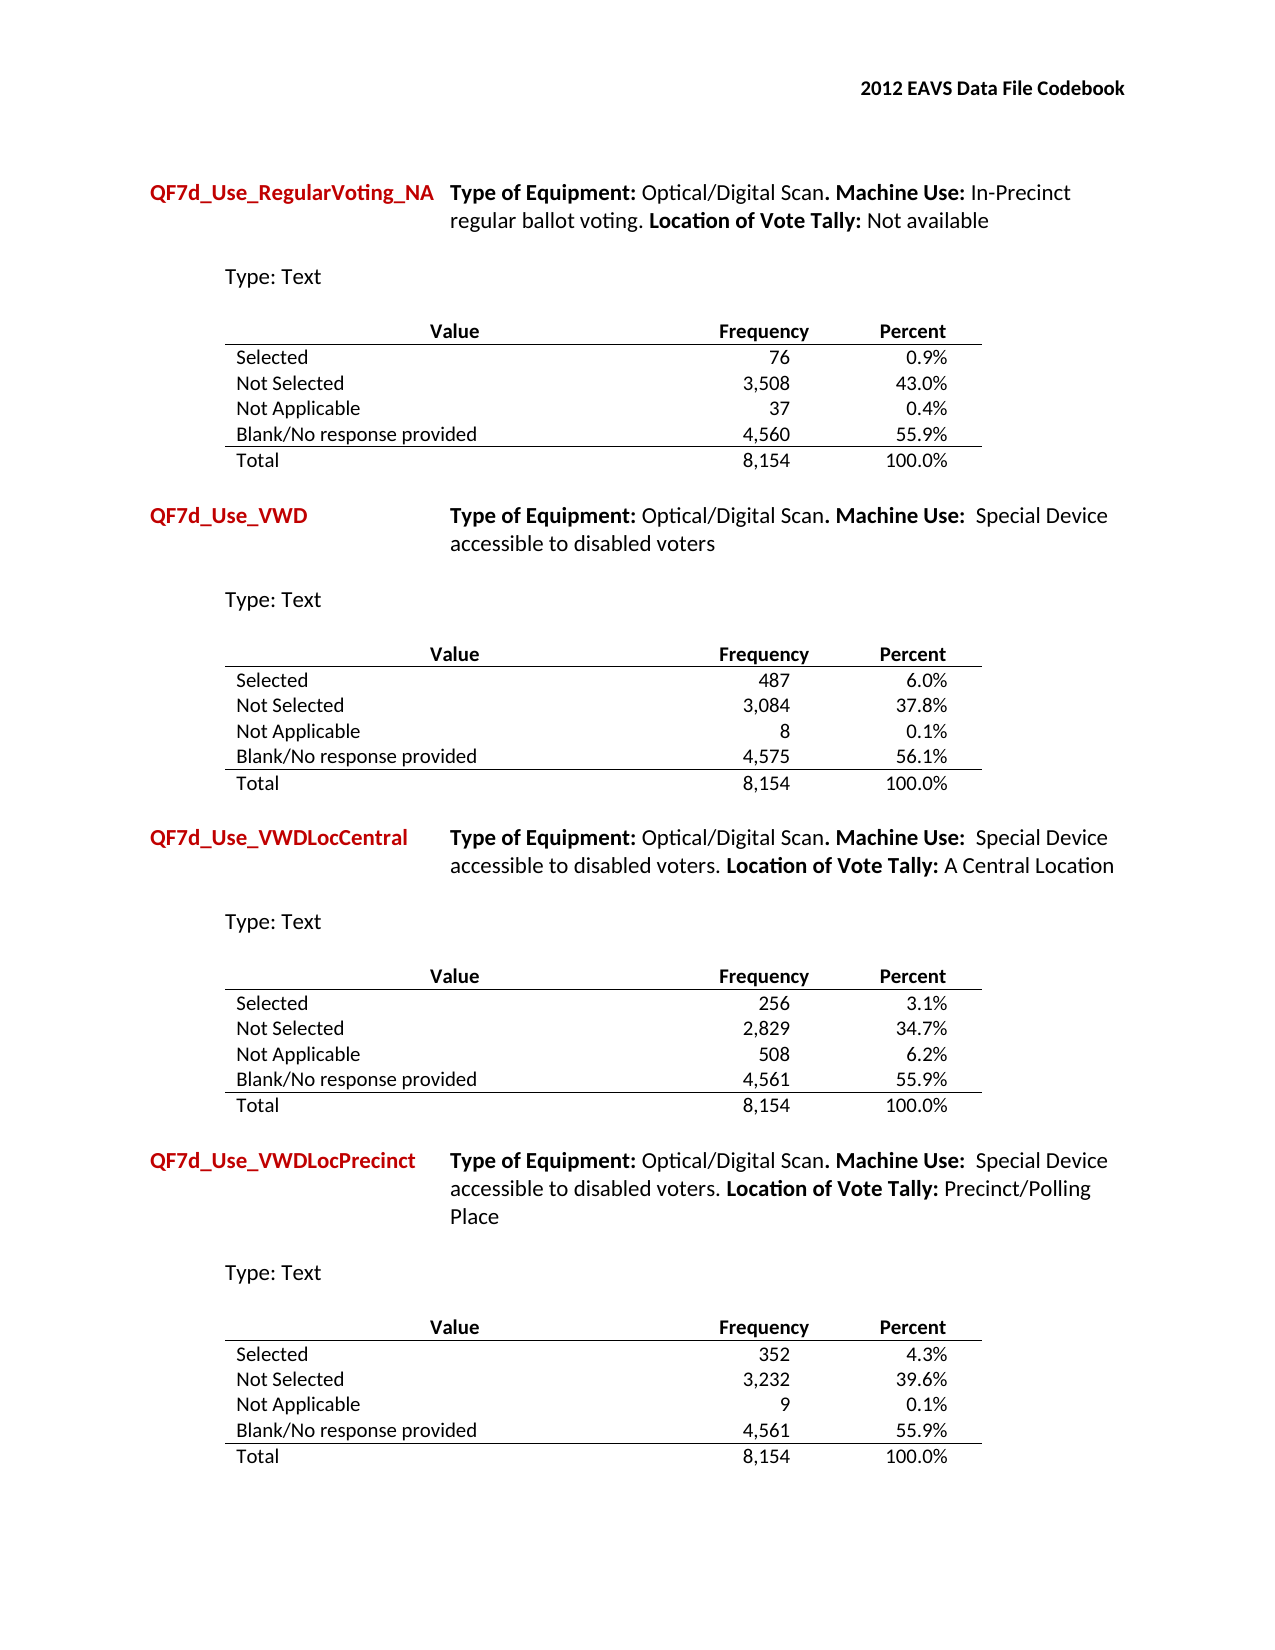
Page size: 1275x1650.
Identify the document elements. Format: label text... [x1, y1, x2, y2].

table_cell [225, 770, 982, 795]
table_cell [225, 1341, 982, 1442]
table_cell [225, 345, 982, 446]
text QF7d_Use_VWDLocCentral Type of Equipment: Optical/Digital Scan. Machine Use: Special Device accessible to disabled voters. Location of Vote Tally: A Central Location [150, 823, 1125, 879]
text Type: Text [225, 262, 1125, 290]
text QF7d_Use_RegularVoting_NA Type of Equipment: Optical/Digital Scan. Machine Use: In-Precinct regular ballot voting. Location of Vote Tally: Not available [150, 178, 1125, 234]
text QF7d_Use_VWDLocPrecinct Type of Equipment: Optical/Digital Scan. Machine Use: Special Device accessible to disabled voters. Location of Vote Tally: Precinct/Polling Place [150, 1146, 1125, 1230]
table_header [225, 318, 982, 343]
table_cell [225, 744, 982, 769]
text QF7d_Use_VWD Type of Equipment: Optical/Digital Scan. Machine Use: Special Device accessible to disabled voters [150, 501, 1125, 557]
text Type: Text [225, 585, 1125, 613]
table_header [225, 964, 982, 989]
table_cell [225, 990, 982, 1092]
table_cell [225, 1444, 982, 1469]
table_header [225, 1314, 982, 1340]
text Type: Text [225, 1258, 1125, 1286]
text Type: Text [225, 907, 1125, 936]
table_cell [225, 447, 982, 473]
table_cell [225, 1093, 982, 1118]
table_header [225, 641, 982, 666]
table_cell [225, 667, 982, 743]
